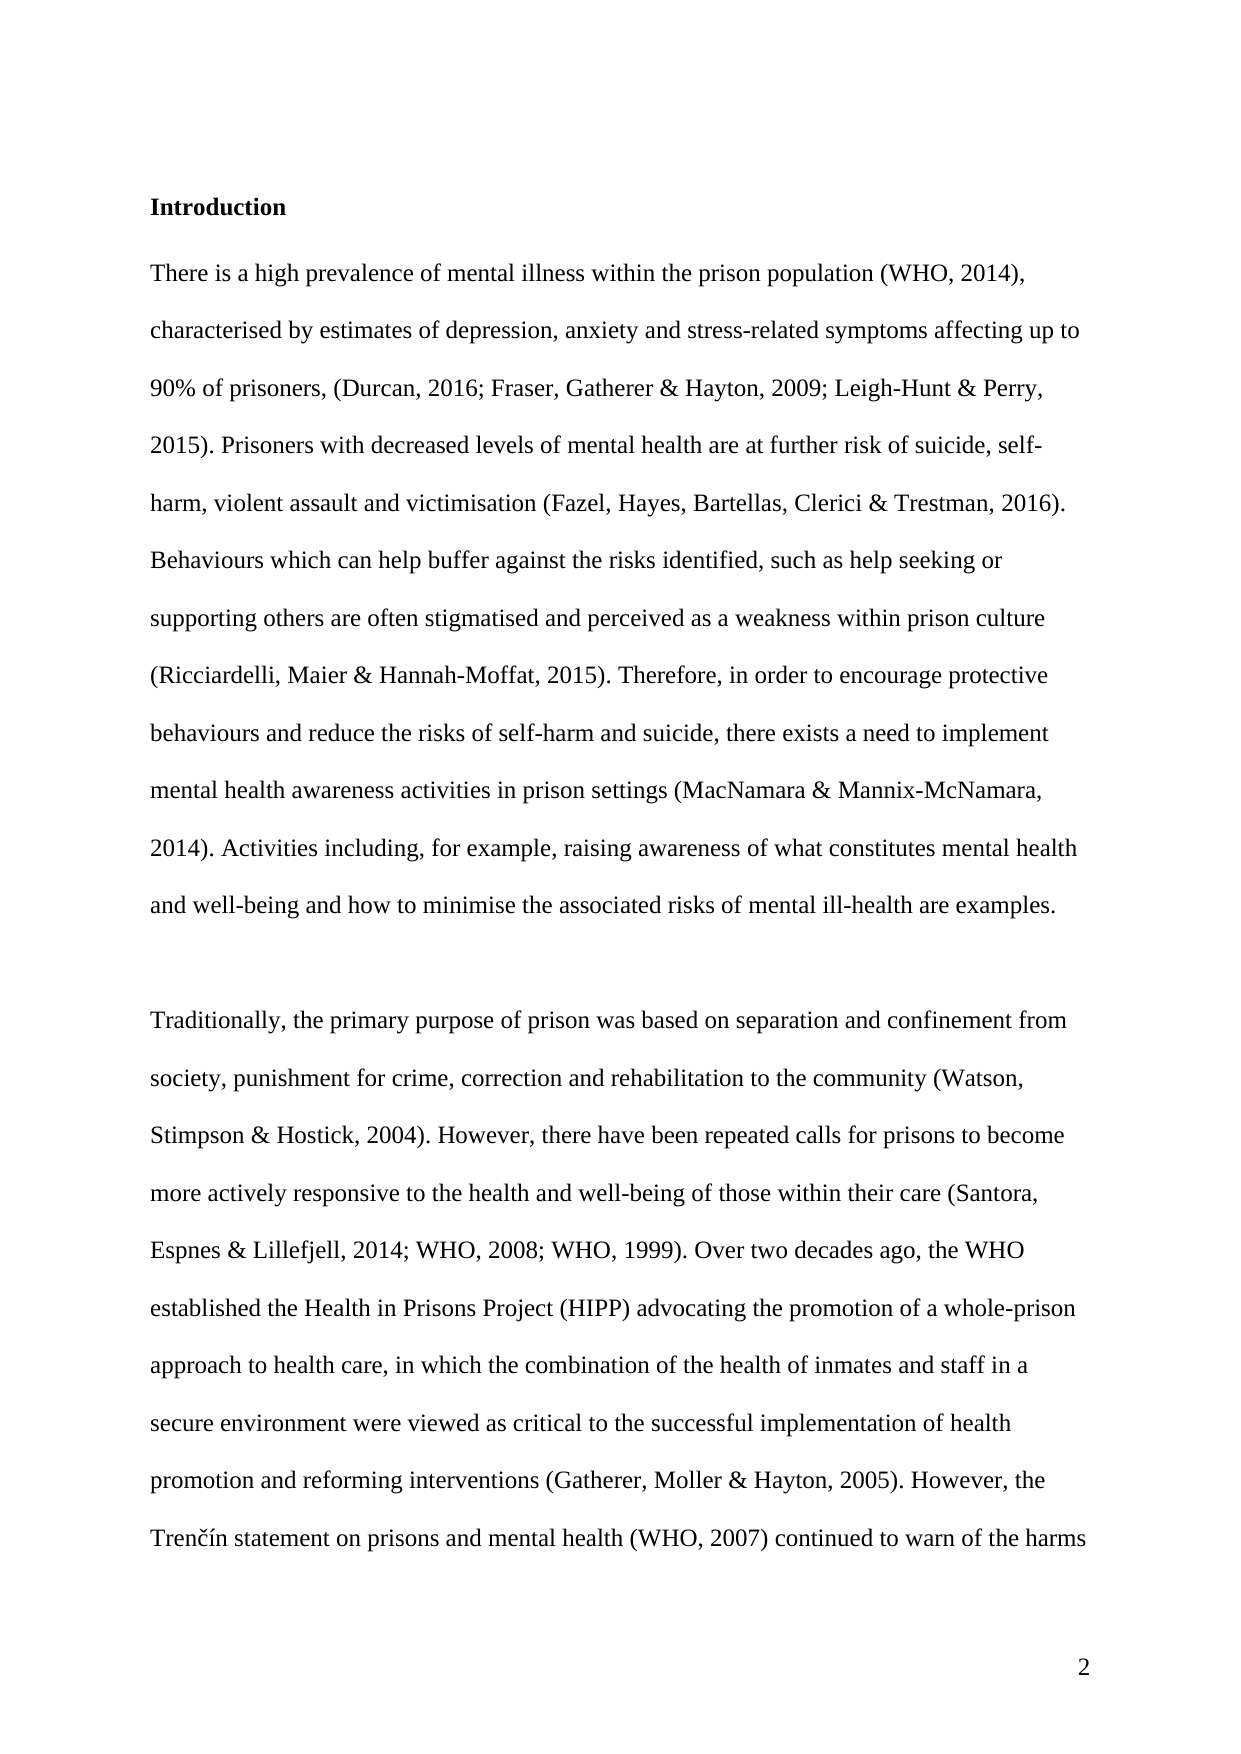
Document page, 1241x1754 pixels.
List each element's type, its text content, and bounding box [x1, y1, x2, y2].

text There is a high prevalence of mental illness within the prison population (WHO, 2014), characterised by estimates of depression, anxiety and stress-related symptoms affecting up to 90% of prisoners, (Durcan, 2016; Fraser, Gatherer & Hayton, 2009; Leigh-Hunt & Perry, 2015). Prisoners with decreased levels of mental health are at further risk of suicide, self-harm, violent assault and victimisation (Fazel, Hayes, Bartellas, Clerici & Trestman, 2016). Behaviours which can help buffer against the risks identified, such as help seeking or supporting others are often stigmatised and perceived as a weakness within prison culture (Ricciardelli, Maier & Hannah-Moffat, 2015). Therefore, in order to encourage protective behaviours and reduce the risks of self-harm and suicide, there exists a need to implement mental health awareness activities in prison settings (MacNamara & Mannix-McNamara, 2014). Activities including, for example, raising awareness of what constitutes mental health and well-being and how to minimise the associated risks of mental ill-health are examples. [150, 258, 1090, 919]
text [150, 1005, 1090, 1552]
subtitle Introduction [150, 192, 1090, 220]
